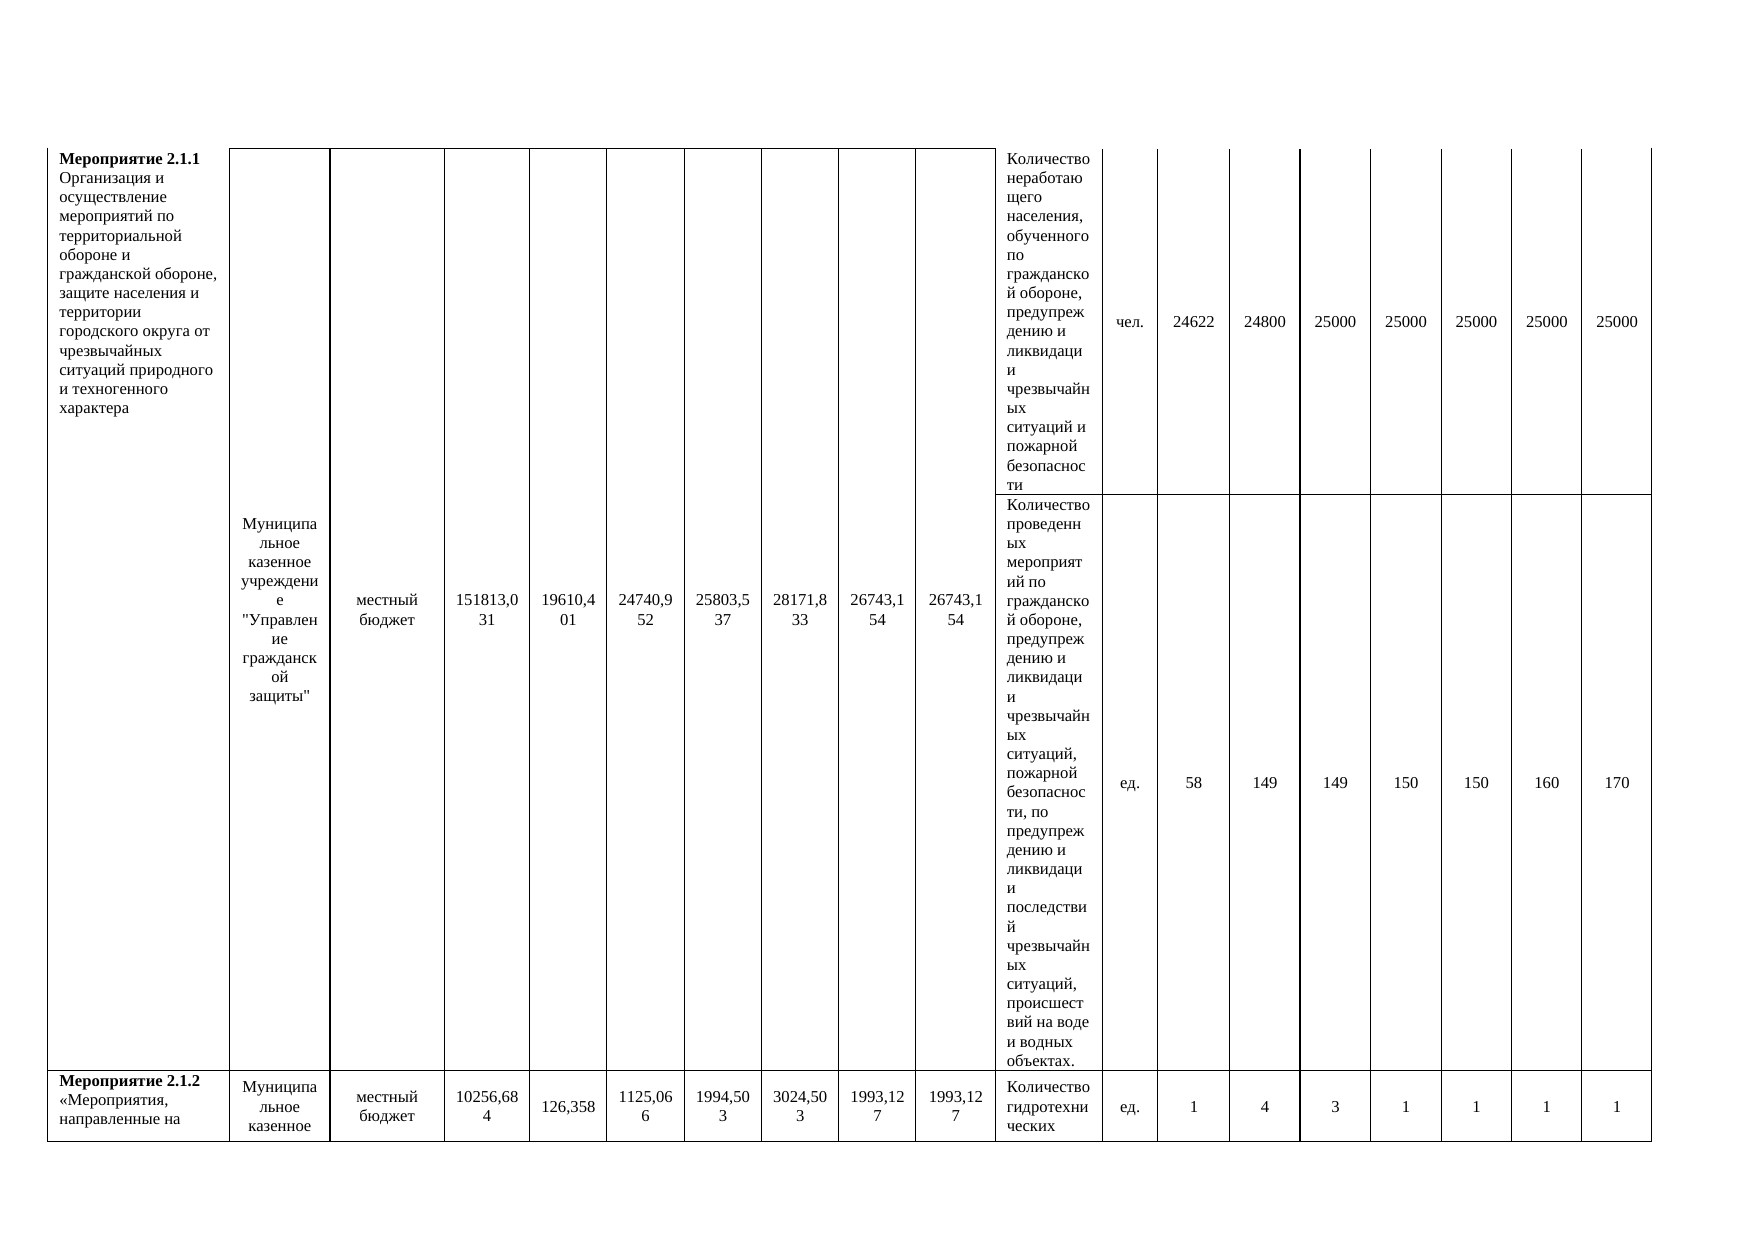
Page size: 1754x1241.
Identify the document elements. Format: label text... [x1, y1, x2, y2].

table_cell 4 [1230, 1071, 1299, 1141]
table_cell 150 [1371, 495, 1441, 1070]
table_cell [48, 1071, 229, 1141]
table_cell 25803,537 [685, 149, 761, 1070]
table_cell чел. [1103, 148, 1157, 494]
table_cell 1 [1582, 1071, 1651, 1141]
table_cell 25000 [1442, 148, 1511, 494]
table_cell 3024,503 [762, 1071, 838, 1141]
table_cell 28171,833 [762, 149, 838, 1070]
table_cell 126,358 [530, 1071, 606, 1141]
table_cell 1994,503 [685, 1071, 761, 1141]
table_cell 149 [1301, 495, 1370, 1070]
table_cell 1125,066 [607, 1071, 684, 1141]
table_cell ед. [1103, 1071, 1157, 1141]
table_cell 1 [1371, 1071, 1441, 1141]
table_cell 170 [1582, 495, 1651, 1070]
table_cell 25000 [1582, 148, 1651, 494]
table_cell 1 [1158, 1071, 1229, 1141]
table_cell 3 [1301, 1071, 1370, 1141]
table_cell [996, 1071, 1102, 1141]
table_cell 26743,154 [839, 149, 915, 1070]
table_cell Мероприятие 2.1.1 Организация и осуществление мероприятий по территориальной обороне и гражданской обороне, защите населения и территории городского округа от чрезвычайных ситуаций природного и техногенного характера [48, 148, 229, 1070]
table_cell Количество неработающего населения, обученного по гражданской обороне, предупреждению и ликвидации чрезвычайных ситуаций и пожарной безопасности [996, 148, 1102, 494]
table_cell 26743,154 [916, 149, 995, 1070]
table_cell 150 [1442, 495, 1511, 1070]
table_cell 149 [1230, 495, 1299, 1070]
table_cell 1993,127 [916, 1071, 995, 1141]
table_cell 25000 [1512, 148, 1581, 494]
table_cell 160 [1512, 495, 1581, 1070]
table_cell 1993,127 [839, 1071, 915, 1141]
table_cell ед. [1103, 495, 1157, 1070]
table_cell 24800 [1230, 148, 1300, 494]
table_cell Количество проведенных мероприятий по гражданской обороне, предупреждению и ликвидации чрезвычайных ситуаций, пожарной безопасности, по предупреждению и ликвидации последствий чрезвычайных ситуаций, происшествий на воде и водных объектах. [996, 495, 1102, 1070]
table_cell 25000 [1371, 148, 1441, 494]
table_cell 1 [1442, 1071, 1511, 1141]
table_cell 58 [1158, 495, 1229, 1070]
table_cell Муниципальное казенное учреждение "Управление гражданской защиты" [230, 149, 329, 1070]
table_cell 24622 [1158, 148, 1229, 494]
table_cell 25000 [1301, 148, 1370, 494]
table_cell местный бюджет [331, 149, 444, 1070]
table_cell 1 [1512, 1071, 1581, 1141]
table_cell 151813,031 [445, 149, 529, 1070]
table_cell 24740,952 [607, 149, 684, 1070]
table_cell 19610,401 [530, 149, 606, 1070]
table_cell местный бюджет [331, 1071, 444, 1141]
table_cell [230, 1071, 329, 1141]
table_cell 10256,684 [445, 1071, 529, 1141]
